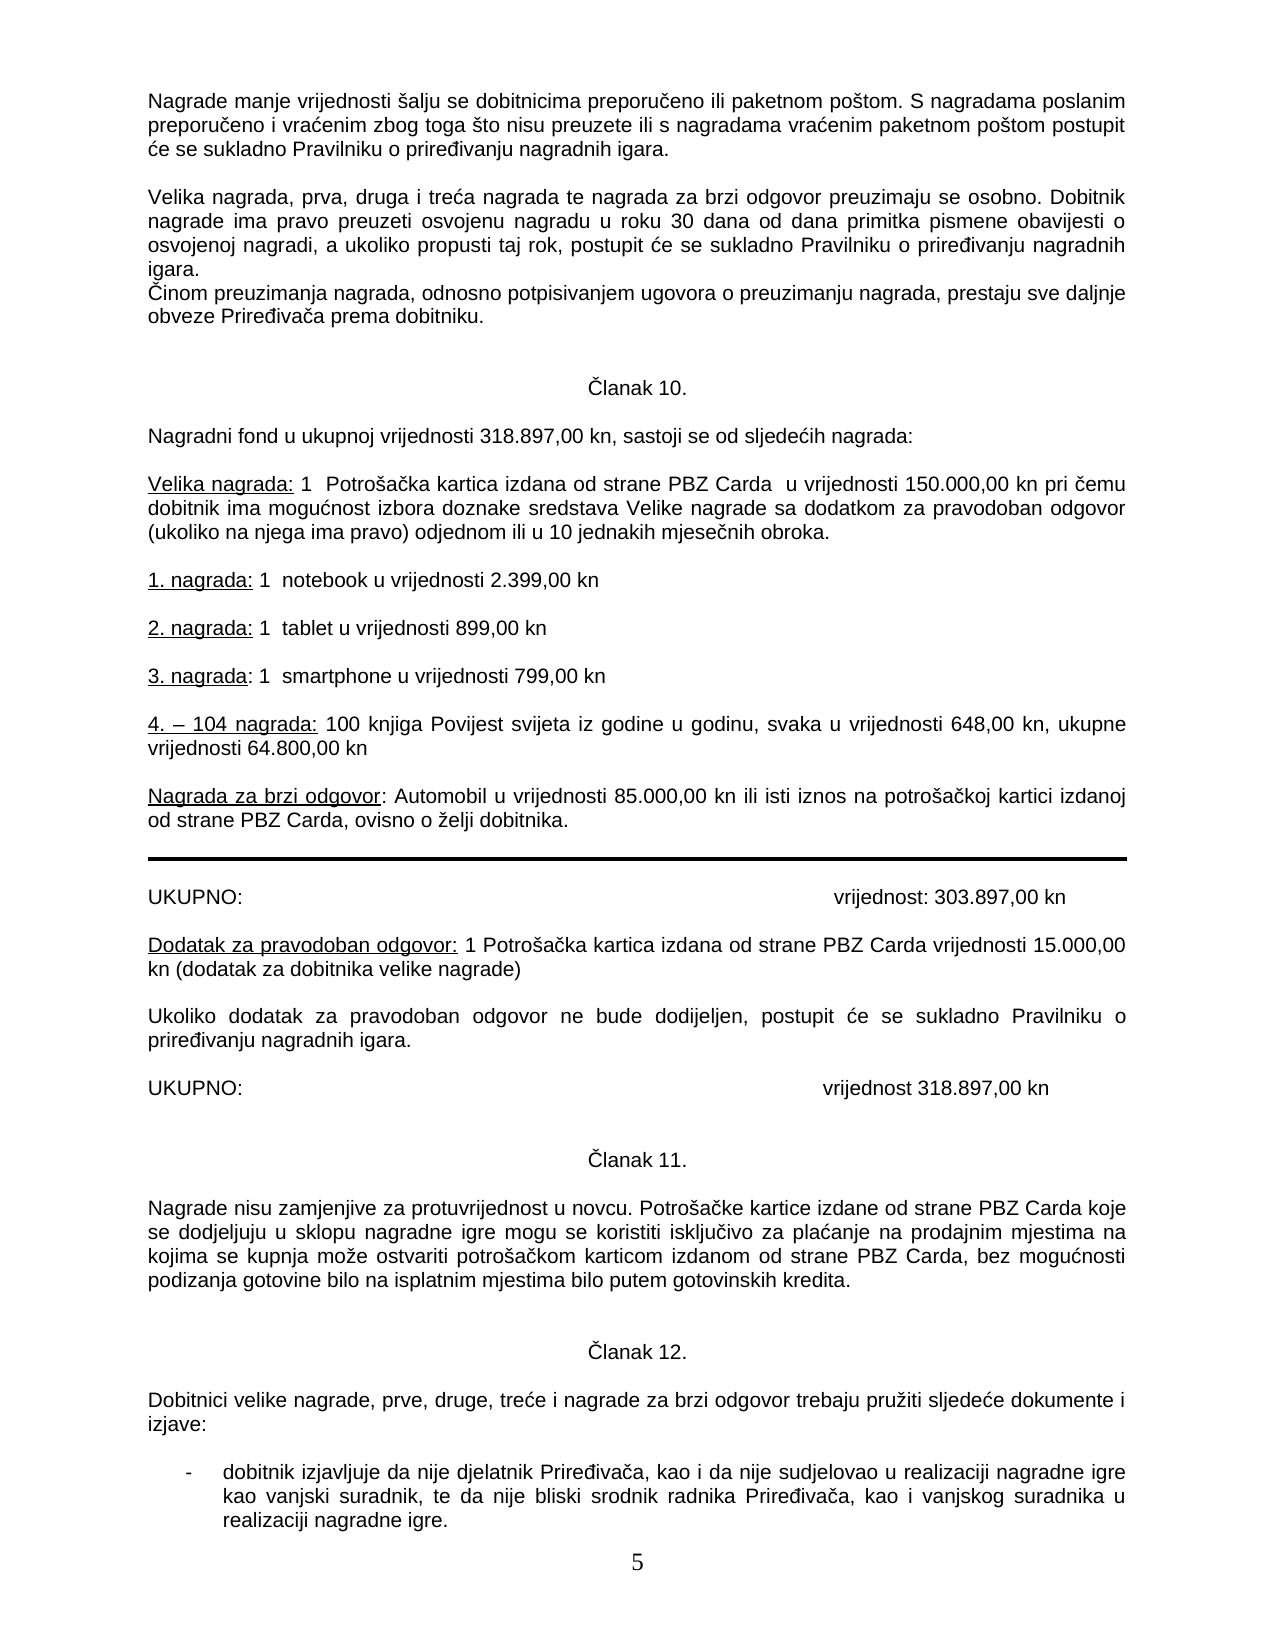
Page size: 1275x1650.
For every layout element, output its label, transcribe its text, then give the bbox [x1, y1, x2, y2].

text Činom preuzimanja nagrada, odnosno potpisivanjem ugovora o preuzimanju nagrada, prestaju sve daljnje obveze Priređivača prema dobitniku. [148, 280, 1127, 328]
text Nagrade manje vrijednosti šalju se dobitnicima preporučeno ili paketnom poštom. S nagradama poslanim preporučeno i vraćenim zbog toga što nisu preuzete ili s nagradama vraćenim paketnom poštom postupit će se sukladno Pravilniku o priređivanju nagradnih igara. [148, 89, 1127, 161]
text Članak 10. [148, 376, 1127, 400]
list dobitnik izjavljuje da nije djelatnik Priređivača, kao i da nije sudjelovao u realizaciji nagradne igre kao vanjski suradnik, te da nije bliski srodnik radnika Priređivača, kao i vanjskog suradnika u realizaciji nagradne igre. [185, 1459, 1127, 1531]
text Nagrade nisu zamjenjive za protuvrijednost u novcu. Potrošačke kartice izdane od strane PBZ Carda koje se dodjeljuju u sklopu nagradne igre mogu se koristiti isključivo za plaćanje na prodajnim mjestima na kojima se kupnja može ostvariti potrošačkom karticom izdanom od strane PBZ Carda, bez mogućnosti podizanja gotovine bilo na isplatnim mjestima bilo putem gotovinskih kredita. [148, 1196, 1127, 1292]
text Ukoliko dodatak za pravodoban odgovor ne bude dodijeljen, postupit će se sukladno Pravilniku o priređivanju nagradnih igara. [148, 1004, 1127, 1052]
text Nagradni fond u ukupnoj vrijednosti 318.897,00 kn, sastoji se od sljedećih nagrada: [148, 424, 1127, 448]
text Dodatak za pravodoban odgovor: 1 Potrošačka kartica izdana od strane PBZ Carda vrijednosti 15.000,00 kn (dodatak za dobitnika velike nagrade) [148, 932, 1127, 980]
text Dobitnici velike nagrade, prve, druge, treće i nagrade za brzi odgovor trebaju pružiti sljedeće dokumente i izjave: [148, 1388, 1127, 1436]
text UKUPNO: vrijednost: 303.897,00 kn [148, 884, 1127, 908]
text Velika nagrada, prva, druga i treća nagrada te nagrada za brzi odgovor preuzimaju se osobno. Dobitnik nagrade ima pravo preuzeti osvojenu nagradu u roku 30 dana od dana primitka pismene obavijesti o osvojenoj nagradi, a ukoliko propusti taj rok, postupit će se sukladno Pravilniku o priređivanju nagradnih igara. [148, 184, 1127, 280]
text Velika nagrada: 1 Potrošačka kartica izdana od strane PBZ Carda u vrijednosti 150.000,00 kn pri čemu dobitnik ima mogućnost izbora doznake sredstava Velike nagrade sa dodatkom za pravodoban odgovor (ukoliko na njega ima pravo) odjednom ili u 10 jednakih mjesečnih obroka. [148, 472, 1127, 544]
text UKUPNO: vrijednost 318.897,00 kn [148, 1076, 1127, 1100]
text 1. nagrada: 1 notebook u vrijednosti 2.399,00 kn [148, 568, 1127, 592]
text Članak 11. [148, 1148, 1127, 1172]
text 4. – 104 nagrada: 100 knjiga Povijest svijeta iz godine u godinu, svaka u vrijednosti 648,00 kn, ukupne vrijednosti 64.800,00 kn [148, 712, 1127, 759]
text 3. nagrada: 1 smartphone u vrijednosti 799,00 kn [148, 664, 1127, 688]
text Članak 12. [148, 1340, 1127, 1364]
text Nagrada za brzi odgovor: Automobil u vrijednosti 85.000,00 kn ili isti iznos na potrošačkoj kartici izdanoj od strane PBZ Carda, ovisno o želji dobitnika. [148, 783, 1127, 831]
text 2. nagrada: 1 tablet u vrijednosti 899,00 kn [148, 616, 1127, 640]
